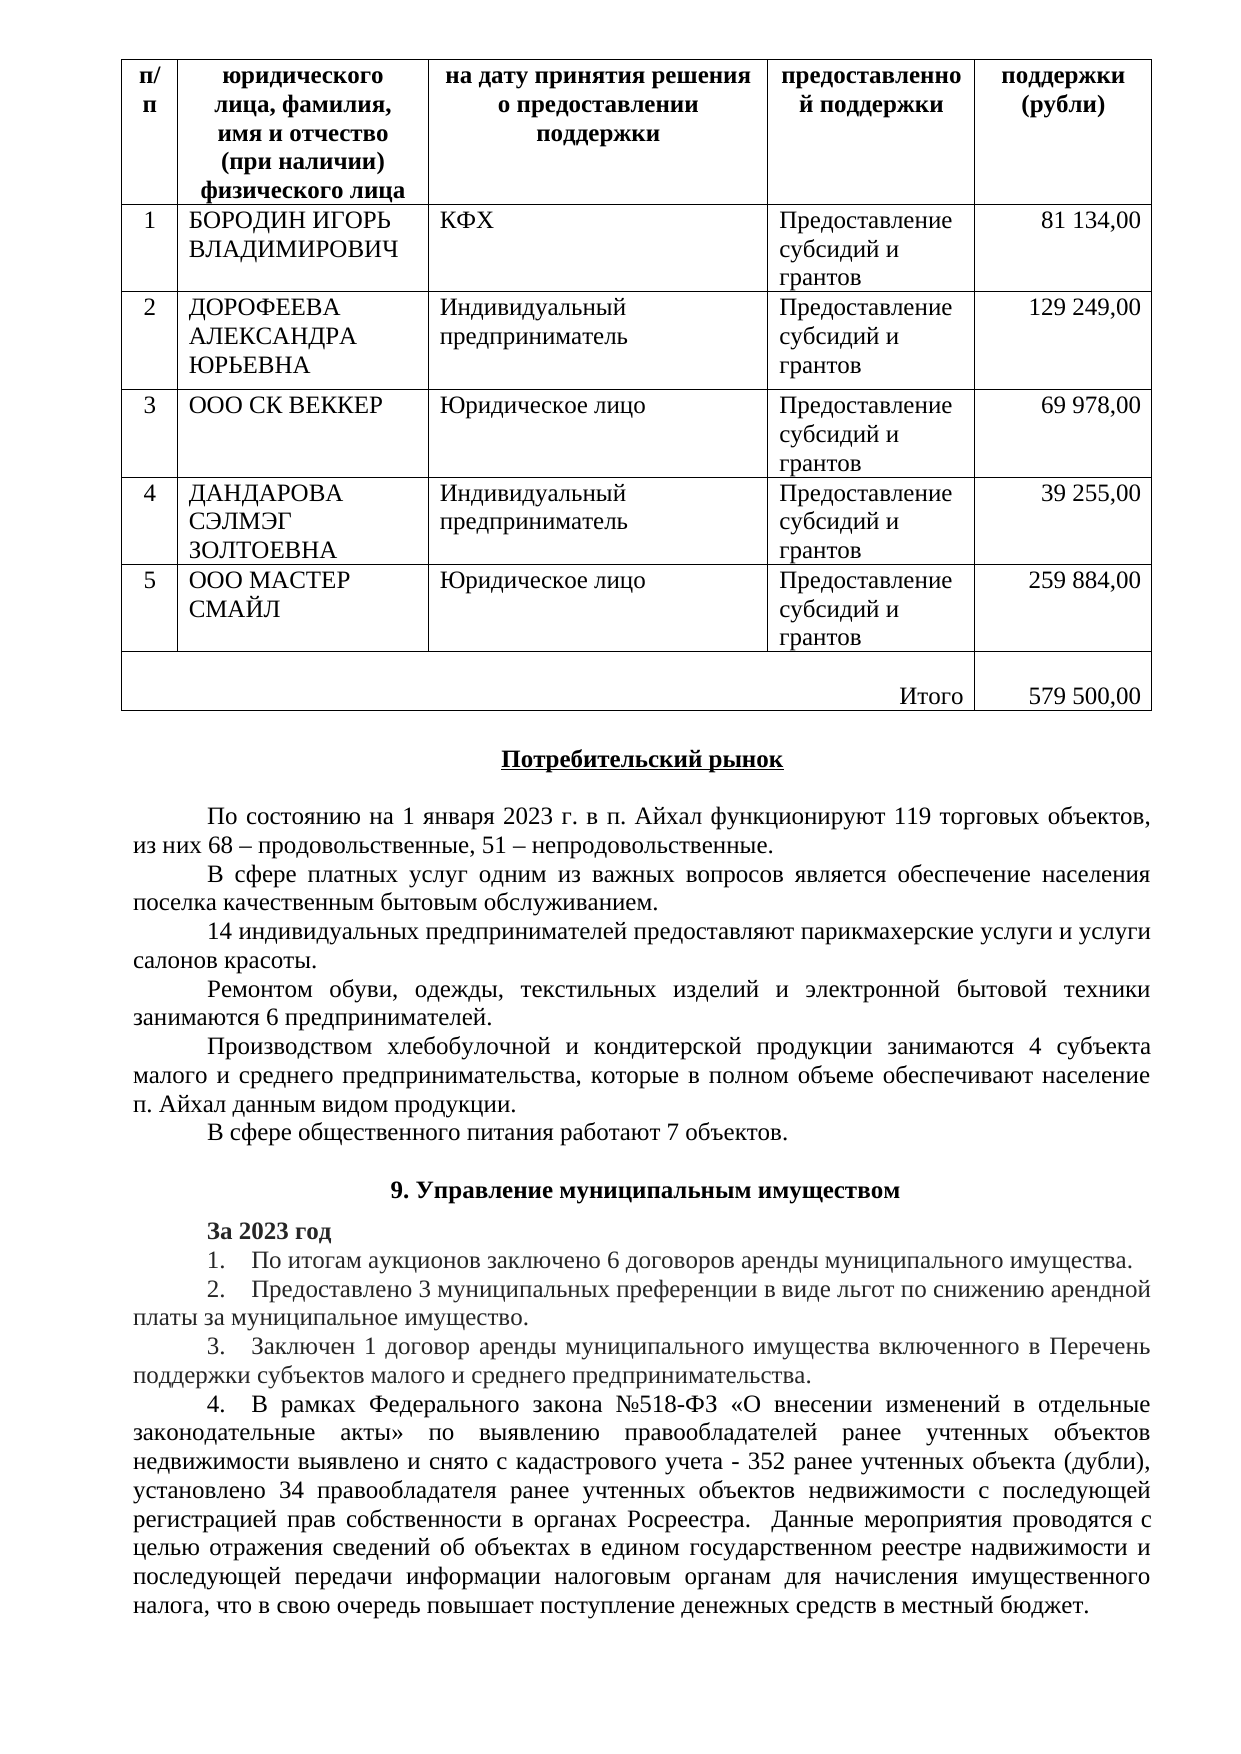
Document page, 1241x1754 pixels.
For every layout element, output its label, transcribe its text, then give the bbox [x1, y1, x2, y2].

text За 2023 год [133, 1216, 1152, 1245]
list Предоставлено 3 муниципальных преференции в виде льгот по снижению арендной платы за муниципальное имущество. [133, 1274, 1152, 1331]
table_cell 129 249,00 [975, 292, 1151, 389]
text По состоянию на 1 января 2023 г. в п. Айхал функционируют 119 торговых объектов, из них 68 – продовольственные, 51 – непродовольственные. [133, 801, 1152, 859]
table_cell 5 [122, 565, 177, 651]
table_cell БОРОДИН ИГОРЬ ВЛАДИМИРОВИЧ [178, 205, 428, 291]
list В рамках Федерального закона №518-ФЗ «О внесении изменений в отдельные законодательные акты» по выявлению правообладателей ранее учтенных объектов недвижимости выявлено и снято с кадастрового учета - 352 ранее учтенных объекта (дубли), установлено 34 правообладателя ранее учтенных объектов недвижимости с последующей регистрацией прав собственности в органах Росреестра. Данные мероприятия проводятся с целью отражения сведений об объектах в едином государственном реестре надвижимости и последующей передачи информации налоговым органам для начисления имущественного налога, что в свою очередь повышает поступление денежных средств в местный бюджет. [133, 1389, 1152, 1619]
table_cell 3 [122, 390, 177, 477]
table_cell Предоставление субсидий и грантов [768, 205, 974, 291]
table_cell Предоставление субсидий и грантов [768, 292, 974, 389]
table_cell Юридическое лицо [429, 565, 767, 651]
table_cell 259 884,00 [975, 565, 1151, 651]
text 14 индивидуальных предпринимателей предоставляют парикмахерские услуги и услуги салонов красоты. [133, 916, 1152, 974]
table_cell 69 978,00 [975, 390, 1151, 477]
text В сфере общественного питания работают 7 объектов. [133, 1117, 1152, 1146]
table_cell ООО МАСТЕР СМАЙЛ [178, 565, 428, 651]
list По итогам аукционов заключено 6 договоров аренды муниципального имущества. [133, 1245, 1152, 1274]
subtitle Потребительский рынок [133, 744, 1152, 772]
table_cell 39 255,00 [975, 478, 1151, 564]
table_cell Предоставление субсидий и грантов [768, 390, 974, 477]
table_header № п/п [122, 60, 177, 204]
table_cell 4 [122, 478, 177, 564]
table_cell 81 134,00 [975, 205, 1151, 291]
table_cell ООО СК ВЕККЕР [178, 390, 428, 477]
table_cell КФХ [429, 205, 767, 291]
table_cell Индивидуальный предприниматель [429, 478, 767, 564]
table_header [975, 60, 1151, 204]
list Заключен 1 договор аренды муниципального имущества включенного в Перечень поддержки субъектов малого и среднего предпринимательства. [133, 1331, 1152, 1389]
table_cell ДОРОФЕЕВА АЛЕКСАНДРА ЮРЬЕВНА [178, 292, 428, 389]
text Ремонтом обуви, одежды, текстильных изделий и электронной бытовой техники занимаются 6 предпринимателей. [133, 974, 1152, 1031]
table_cell Юридическое лицо [429, 390, 767, 477]
table_cell 2 [122, 292, 177, 389]
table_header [429, 60, 767, 204]
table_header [768, 60, 974, 204]
text 9. Управление муниципальным имуществом [139, 1175, 1152, 1204]
table_cell ДАНДАРОВА СЭЛМЭГ ЗОЛТОЕВНА [178, 478, 428, 564]
table_cell Индивидуальный предприниматель [429, 292, 767, 389]
table_cell Предоставление субсидий и грантов [768, 565, 974, 651]
table_cell 579 500,00 [975, 652, 1151, 710]
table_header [178, 60, 428, 204]
text В сфере платных услуг одним из важных вопросов является обеспечение населения поселка качественным бытовым обслуживанием. [133, 859, 1152, 916]
table_cell 1 [122, 205, 177, 291]
table_cell Итого [122, 652, 974, 710]
text Производством хлебобулочной и кондитерской продукции занимаются 4 субъекта малого и среднего предпринимательства, которые в полном объеме обеспечивают население п. Айхал данным видом продукции. [133, 1031, 1152, 1117]
table_cell Предоставление субсидий и грантов [768, 478, 974, 564]
